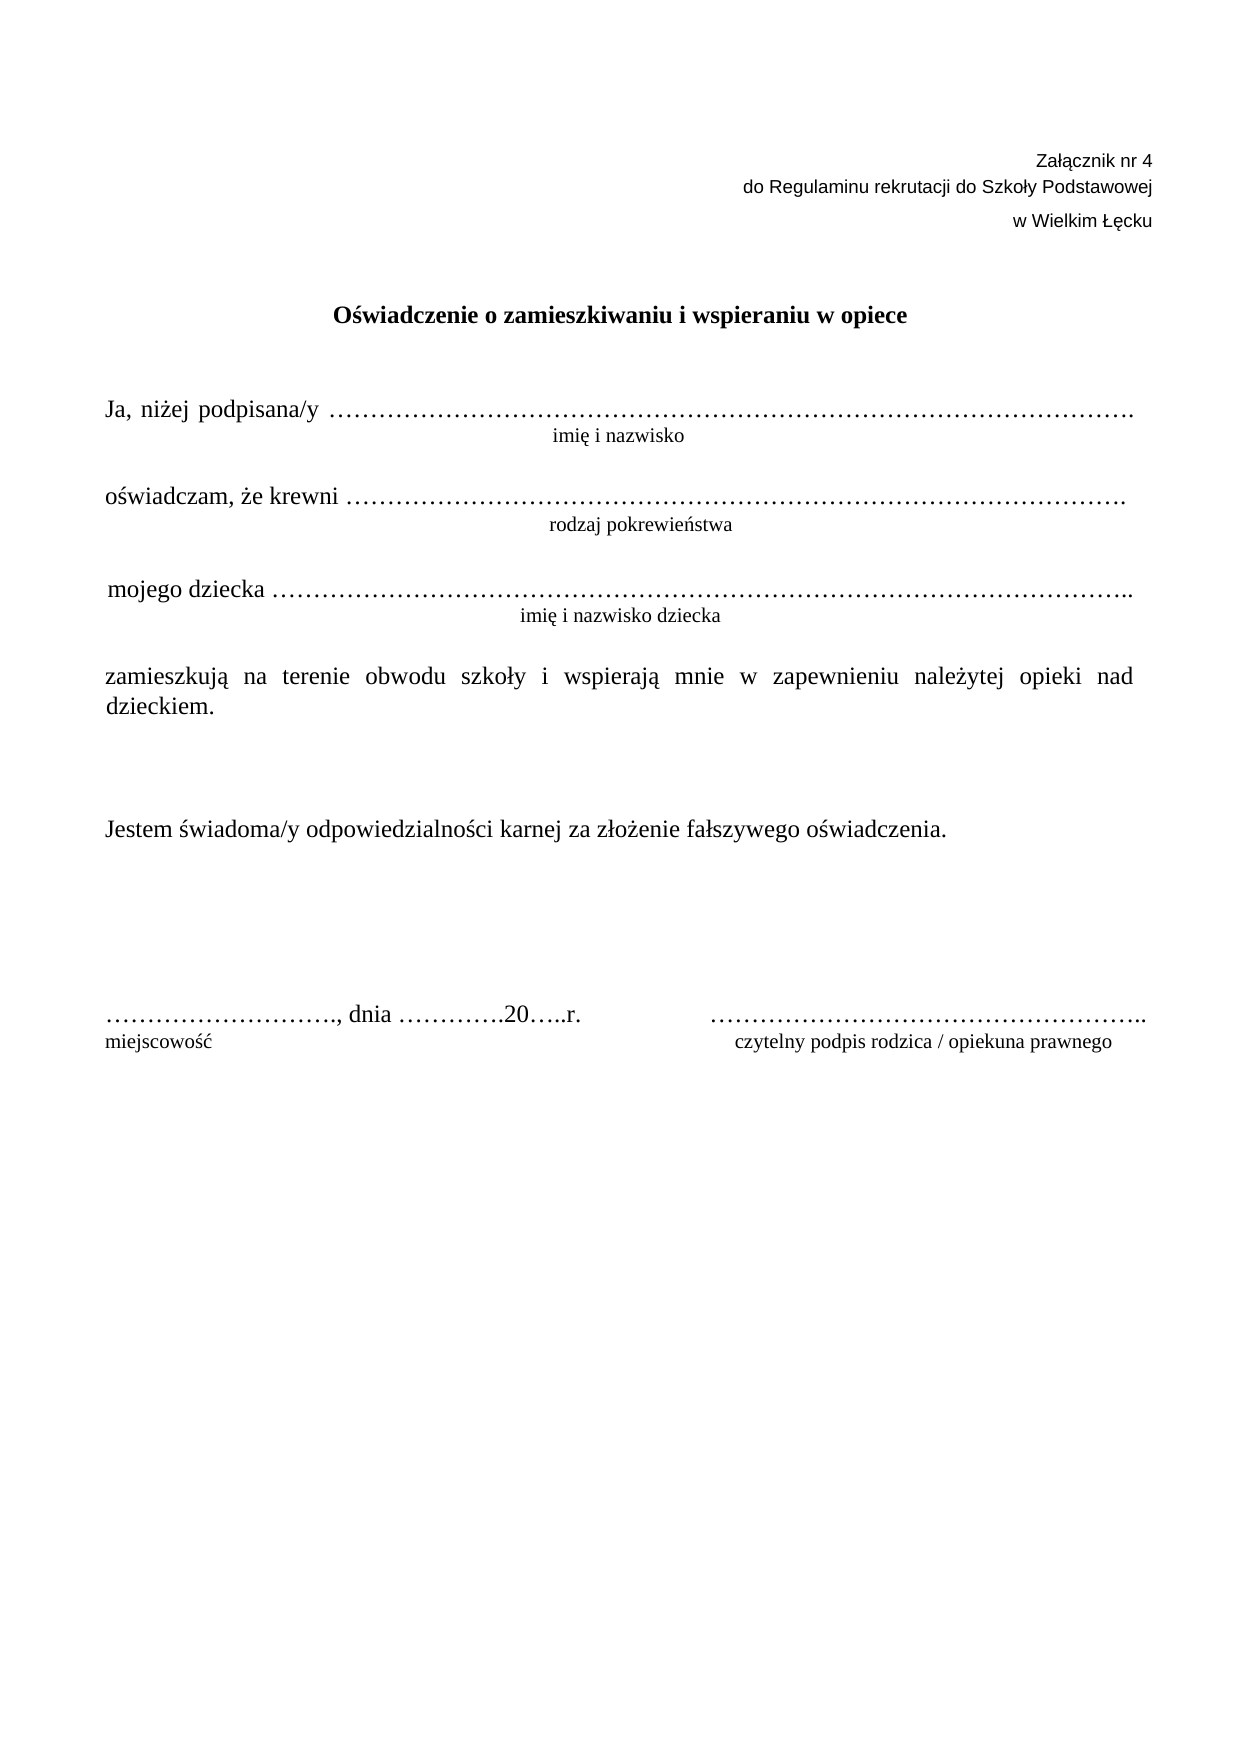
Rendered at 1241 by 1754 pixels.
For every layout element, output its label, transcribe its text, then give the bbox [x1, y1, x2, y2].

text zamieszkują na terenie obwodu szkoły i wspierają mnie w zapewnieniu należytej opieki nad dzieckiem. [105, 661, 1134, 720]
text Załącznik nr 4 [106, 150, 1152, 172]
text mojego dziecka ………………………………………………………………………………………….. imię i nazwisko dziecka [106, 574, 1134, 627]
text do Regulaminu rekrutacji do Szkoły Podstawowej w Wielkim Łęcku [737, 176, 1152, 233]
subtitle Oświadczenie o zamieszkiwaniu i wspieraniu w opiece [333, 300, 1152, 329]
text miejscowość czytelny podpis rodzica / opiekuna prawnego [105, 1029, 1152, 1053]
text Ja, niżej podpisana/y ……………………………………………………………………………………. imię i nazwisko [105, 394, 1134, 447]
text ………………………., dnia ………….20…..r. …………………………………………….. [105, 999, 1152, 1027]
text rodzaj pokrewieństwa [105, 512, 1152, 536]
text oświadczam, że krewni …………………………………………………………………………………. [105, 481, 1134, 510]
text Jestem świadoma/y odpowiedzialności karnej za złożenie fałszywego oświadczenia. [105, 814, 1134, 843]
